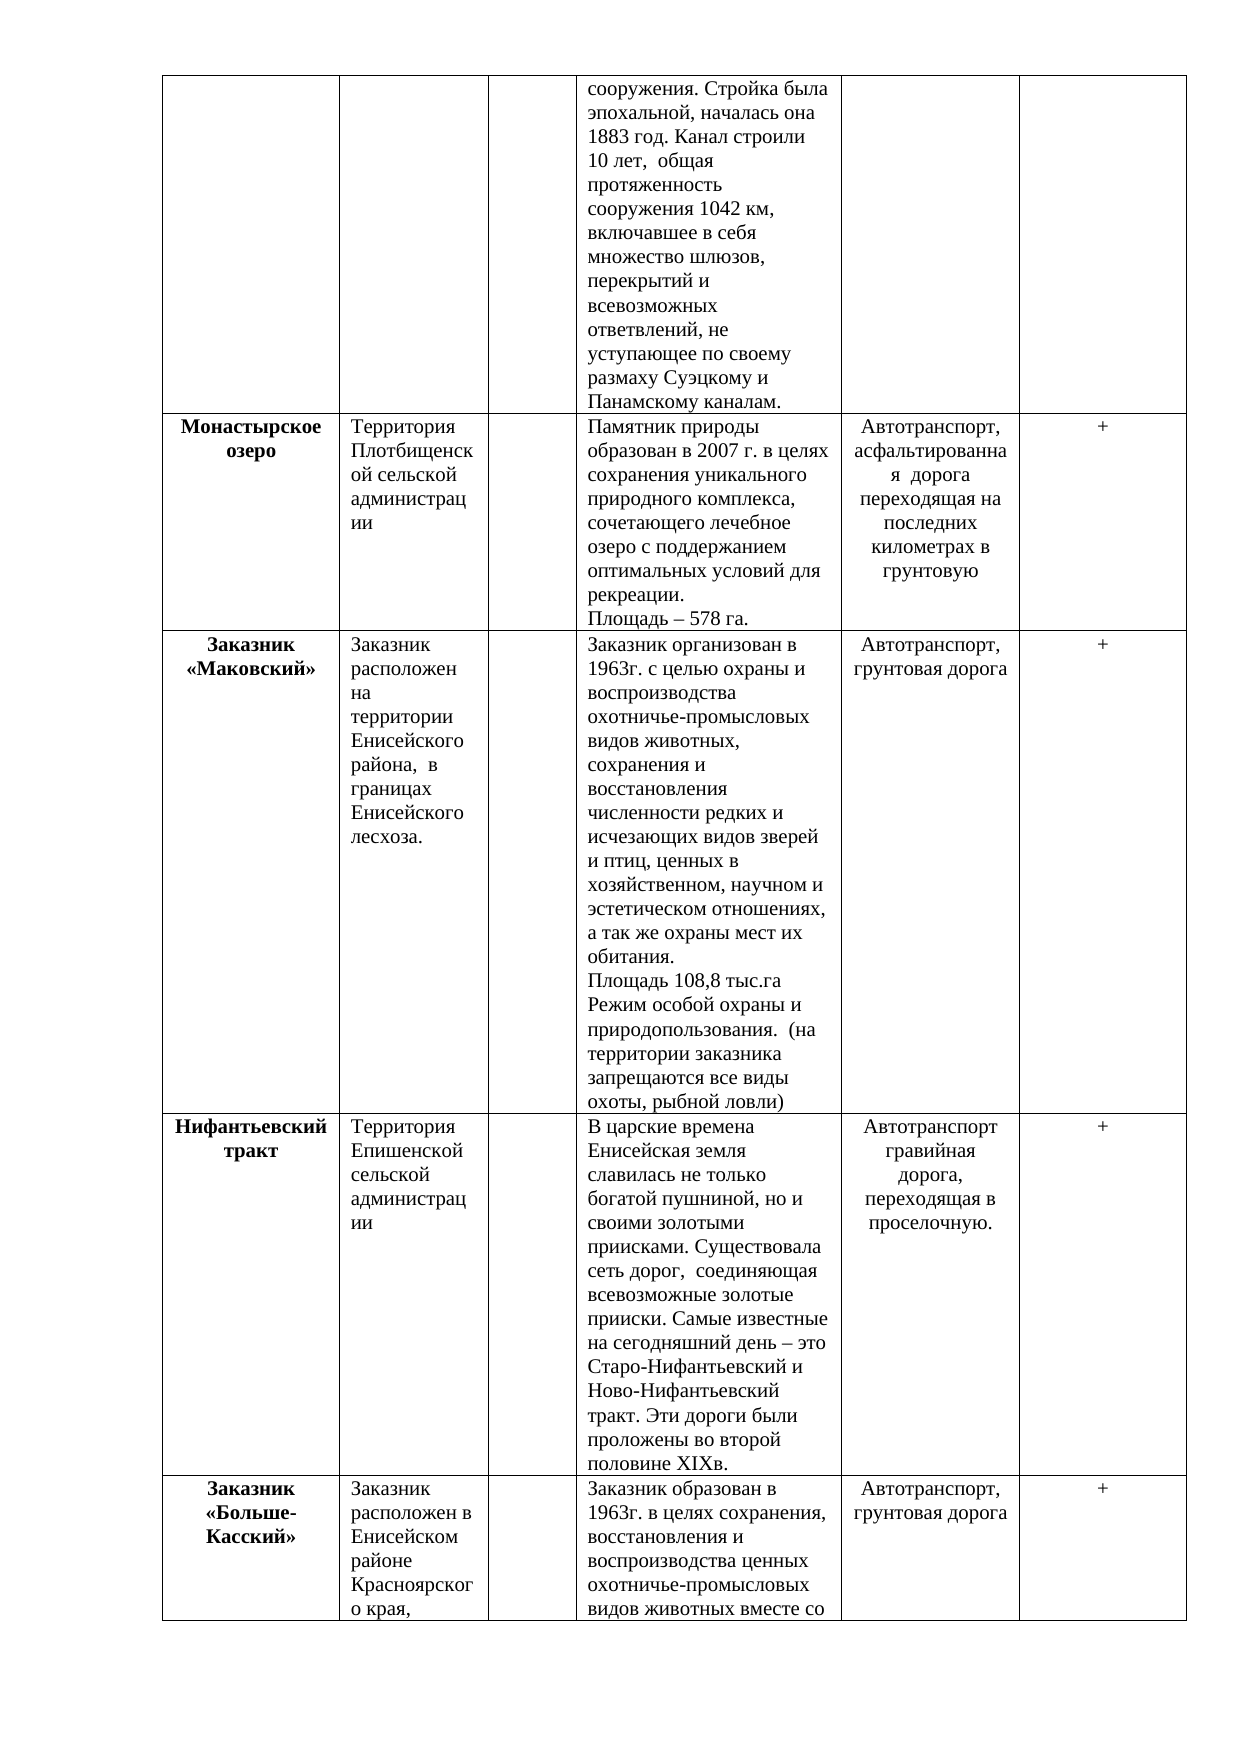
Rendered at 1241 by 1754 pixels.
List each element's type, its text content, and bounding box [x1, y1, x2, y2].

table_cell [489, 414, 576, 630]
table_cell Заказник организован в 1963г. с целью охраны и воспроизводства охотничье-промысловых видов животных, сохранения и восстановления численности редких и исчезающих видов зверей и птиц, ценных в хозяйственном, научном и эстетическом отношениях, а так же охраны мест их обитания. Площадь 108,8 тыс.га Режим особой охраны и природопользования. (на территории заказника запрещаются все виды охоты, рыбной ловли) [577, 631, 841, 1113]
table_cell Территория Плотбищенской сельской администрации [340, 414, 488, 630]
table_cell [842, 76, 1019, 413]
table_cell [340, 76, 488, 413]
table_cell + [1020, 414, 1186, 630]
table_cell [577, 76, 841, 413]
table_cell [489, 631, 576, 1113]
table_cell + [1020, 1476, 1186, 1620]
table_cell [577, 1476, 841, 1620]
table_cell Автотранспорт, асфальтированная дорога переходящая на последних километрах в грунтовую [842, 414, 1019, 630]
table_cell Заказник расположен на территории Енисейского района, в границах Енисейского лесхоза. [340, 631, 488, 1113]
table_cell В царские времена Енисейская земля славилась не только богатой пушниной, но и своими золотыми приисками. Существовала сеть дорог, соединяющая всевозможные золотые прииски. Самые известные на сегодняшний день – это Старо-Нифантьевский и Ново-Нифантьевский тракт. Эти дороги были проложены во второй половине XIXв. [577, 1114, 841, 1475]
table_cell Заказник «Маковский» [163, 631, 339, 1113]
table_cell Автотранспорт, грунтовая дорога [842, 631, 1019, 1113]
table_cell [842, 1476, 1019, 1620]
table_cell [489, 1476, 576, 1620]
table_cell + [1020, 631, 1186, 1113]
table_cell Территория Епишенской сельской администрации [340, 1114, 488, 1475]
table_cell [489, 76, 576, 413]
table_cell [163, 76, 339, 413]
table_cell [340, 1476, 488, 1620]
table_cell + [1020, 76, 1186, 413]
table_cell [489, 1114, 576, 1475]
table_cell + [1020, 1114, 1186, 1475]
table_cell Автотранспорт гравийная дорога, переходящая в проселочную. [842, 1114, 1019, 1475]
table_cell Памятник природы образован в 2007 г. в целях сохранения уникального природного комплекса, сочетающего лечебное озеро с поддержанием оптимальных условий для рекреации. Площадь – 578 га. [577, 414, 841, 630]
table_cell Монастырское озеро [163, 414, 339, 630]
table_cell Нифантьевский тракт [163, 1114, 339, 1475]
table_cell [163, 1476, 339, 1620]
